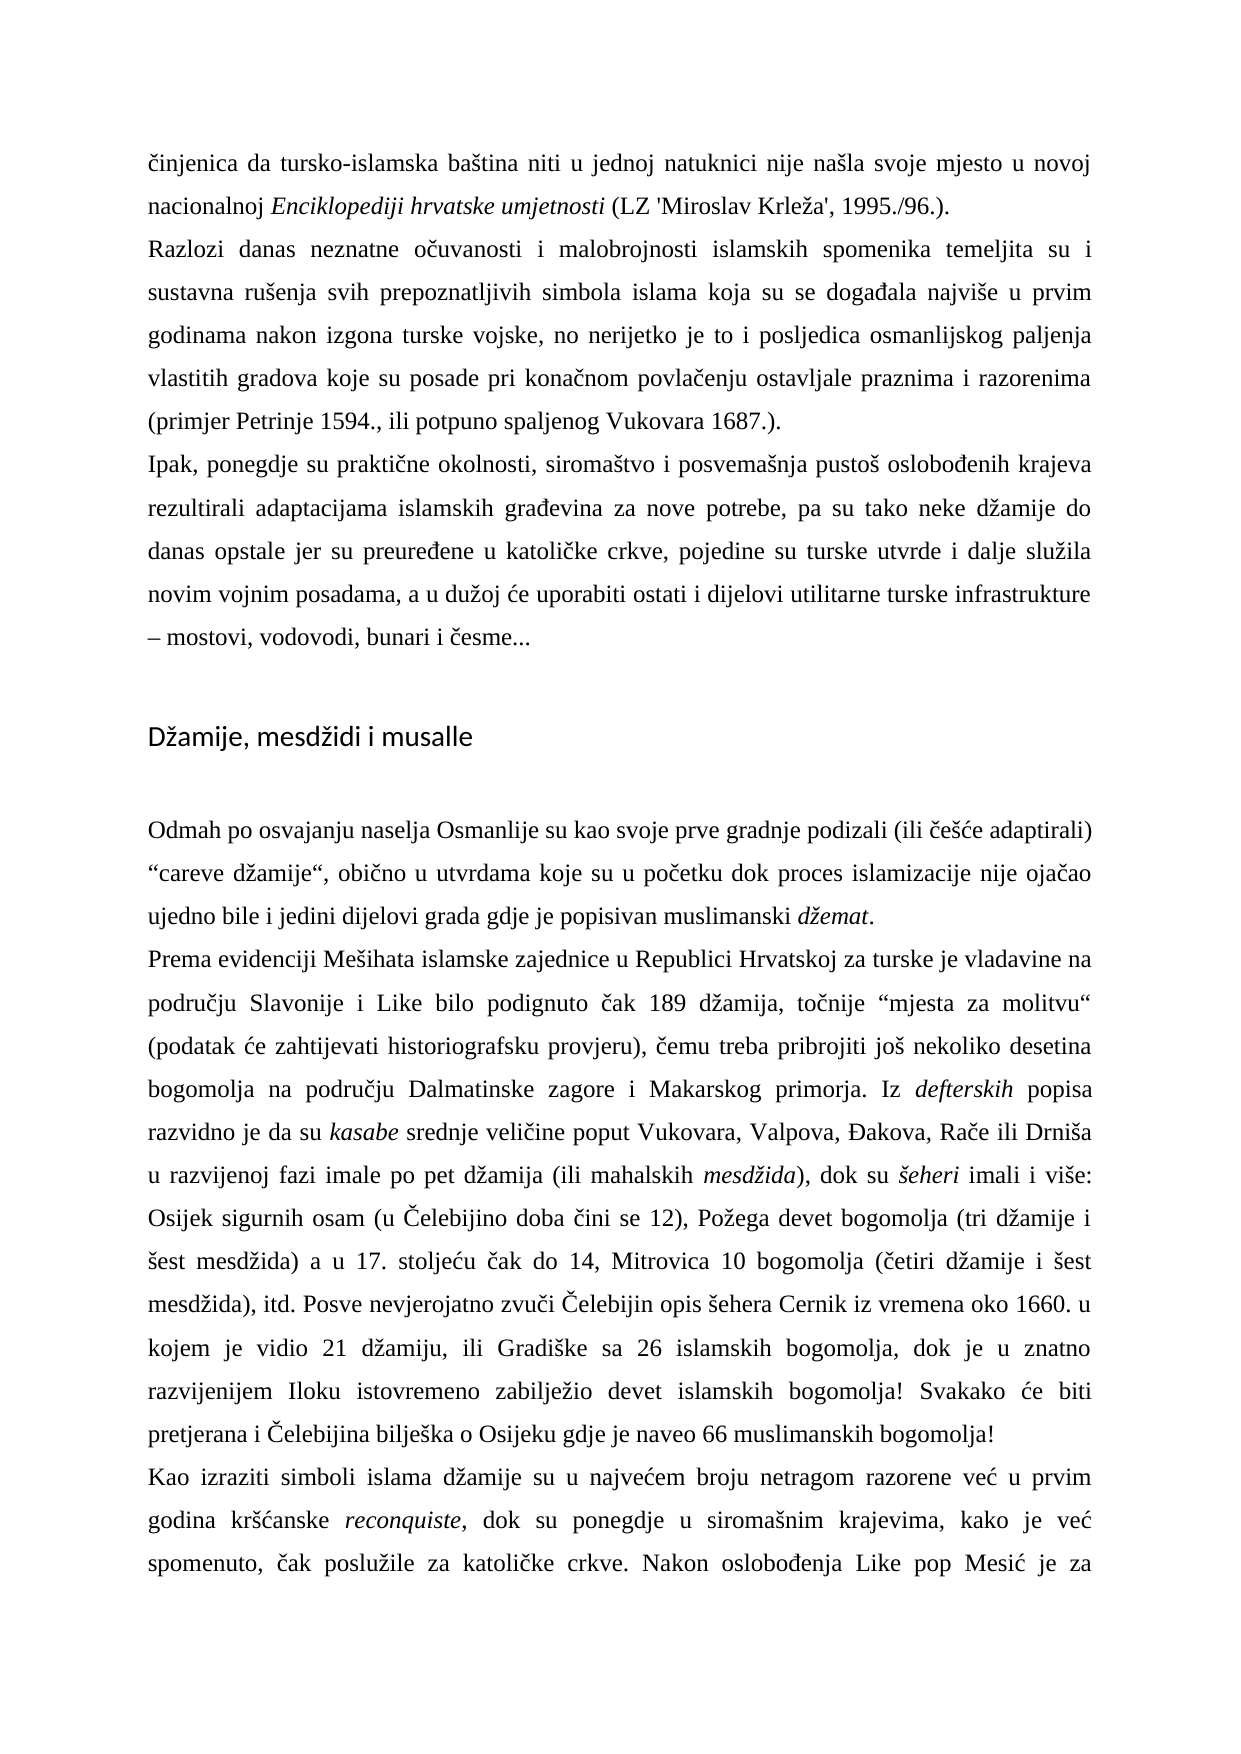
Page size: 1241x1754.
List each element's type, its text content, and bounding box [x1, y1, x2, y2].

text Odmah po osvajanju naselja Osmanlije su kao svoje prve gradnje podizali (ili češće adaptirali) “careve džamije“, obično u utvrdama koje su u početku dok proces islamizacije nije ojačao ujedno bile i jedini dijelovi grada gdje je popisivan muslimanski džemat. [148, 815, 1093, 930]
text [148, 1462, 1093, 1577]
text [148, 148, 1093, 219]
text Ipak, ponegdje su praktične okolnosti, siromaštvo i posvemašnja pustoš oslobođenih krajeva rezultirali adaptacijama islamskih građevina za nove potrebe, pa su tako neke džamije do danas opstale jer su preuređene u katoličke crkve, pojedine su turske utvrde i dalje služila novim vojnim posadama, a u dužoj će uporabiti ostati i dijelovi utilitarne turske infrastrukture – mostovi, vodovodi, bunari i česme... [148, 449, 1093, 651]
text Prema evidenciji Mešihata islamske zajednice u Republici Hrvatskoj za turske je vladavine na području Slavonije i Like bilo podignuto čak 189 džamija, točnije “mjesta za molitvu“ (podatak će zahtijevati historiografsku provjeru), čemu treba pribrojiti još nekoliko desetina bogomolja na području Dalmatinske zagore i Makarskog primorja. Iz defterskih popisa razvidno je da su kasabe srednje veličine poput Vukovara, Valpova, Đakova, Rače ili Drniša u razvijenoj fazi imale po pet džamija (ili mahalskih mesdžida), dok su šeheri imali i više: Osijek sigurnih osam (u Čelebijino doba čini se 12), Požega devet bogomolja (tri džamije i šest mesdžida) a u 17. stoljeću čak do 14, Mitrovica 10 bogomolja (četiri džamije i šest mesdžida), itd. Posve nevjerojatno zvuči Čelebijin opis šehera Cernik iz vremena oko 1660. u kojem je vidio 21 džamiju, ili Gradiške sa 26 islamskih bogomolja, dok je u znatno razvijenijem Iloku istovremeno zabilježio devet islamskih bogomolja! Svakako će biti pretjerana i Čelebijina bilješka o Osijeku gdje je naveo 66 muslimanskih bogomolja! [148, 944, 1093, 1448]
text Džamije, mesdžidi i musalle [148, 718, 1093, 754]
text Razlozi danas neznatne očuvanosti i malobrojnosti islamskih spomenika temeljita su i sustavna rušenja svih prepoznatljivih simbola islama koja su se događala najviše u prvim godinama nakon izgona turske vojske, no nerijetko je to i posljedica osmanlijskog paljenja vlastitih gradova koje su posade pri konačnom povlačenju ostavljale praznima i razorenima (primjer Petrinje 1594., ili potpuno spaljenog Vukovara 1687.). [148, 234, 1093, 435]
